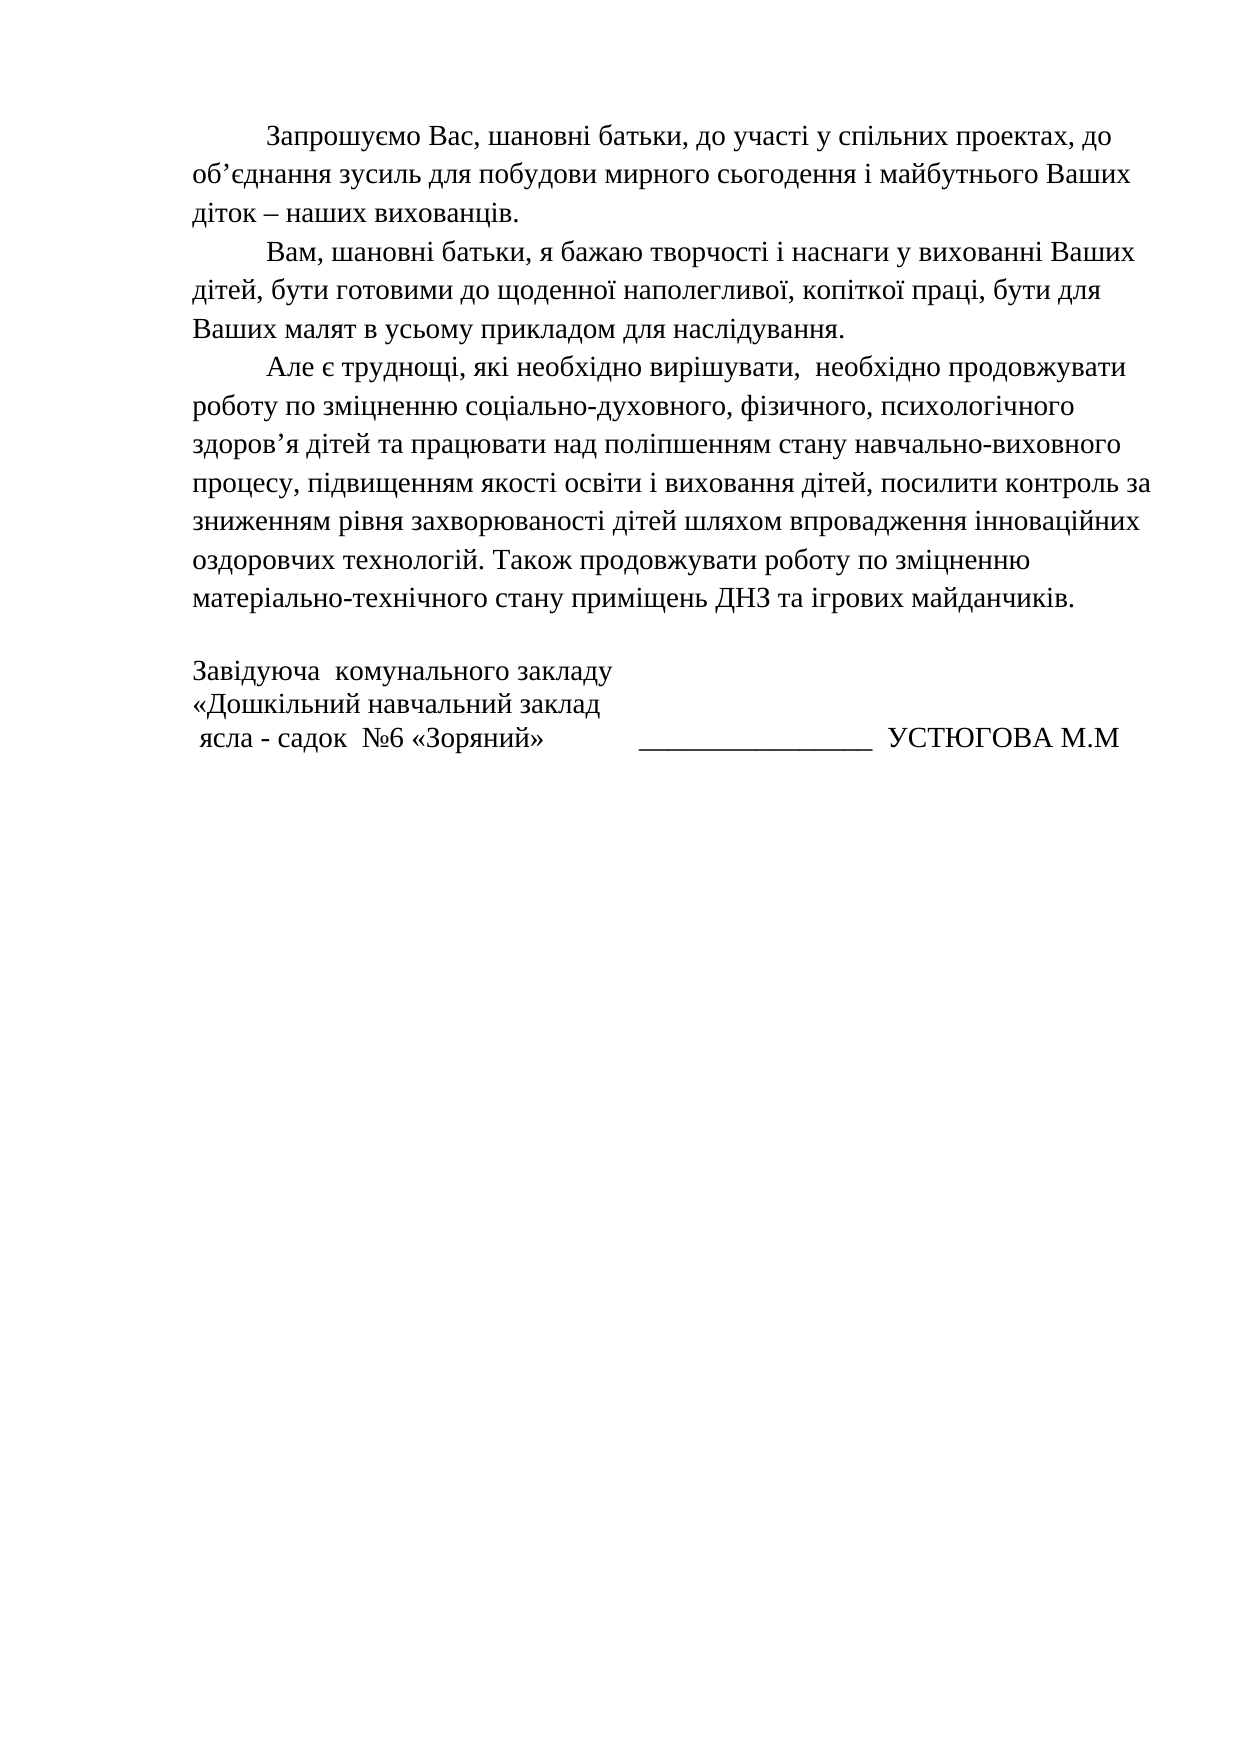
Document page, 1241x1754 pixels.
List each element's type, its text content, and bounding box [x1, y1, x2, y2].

text Але є труднощі, які необхідно вирішувати, необхідно продовжувати роботу по зміцненню соціально-духовного, фізичного, психологічного здоров’я дітей та працювати над поліпшенням стану навчально-виховного процесу, підвищенням якості освіти і виховання дітей, посилити контроль за зниженням рівня захворюваності дітей шляхом впровадження інноваційних оздоровчих технологій. Також продовжувати роботу по зміцненню матеріально-технічного стану приміщень ДНЗ та ігрових майданчиків. [192, 349, 1152, 614]
text Завідуюча комунального закладу [192, 653, 1152, 686]
text Вам, шановні батьки, я бажаю творчості і наснаги у вихованні Ваших дітей, бути готовими до щоденної наполегливої, копіткої праці, бути для Ваших малят в усьому прикладом для наслідування. [192, 234, 1152, 344]
text Запрошуємо Вас, шановні батьки, до участі у спільних проектах, до об’єднання зусиль для побудови мирного сьогодення і майбутнього Ваших діток – наших вихованців. [192, 118, 1152, 229]
text ясла - садок №6 «Зоряний» ________________ УСТЮГОВА М.М [192, 720, 1152, 753]
text «Дошкільний навчальний заклад [192, 686, 1152, 720]
